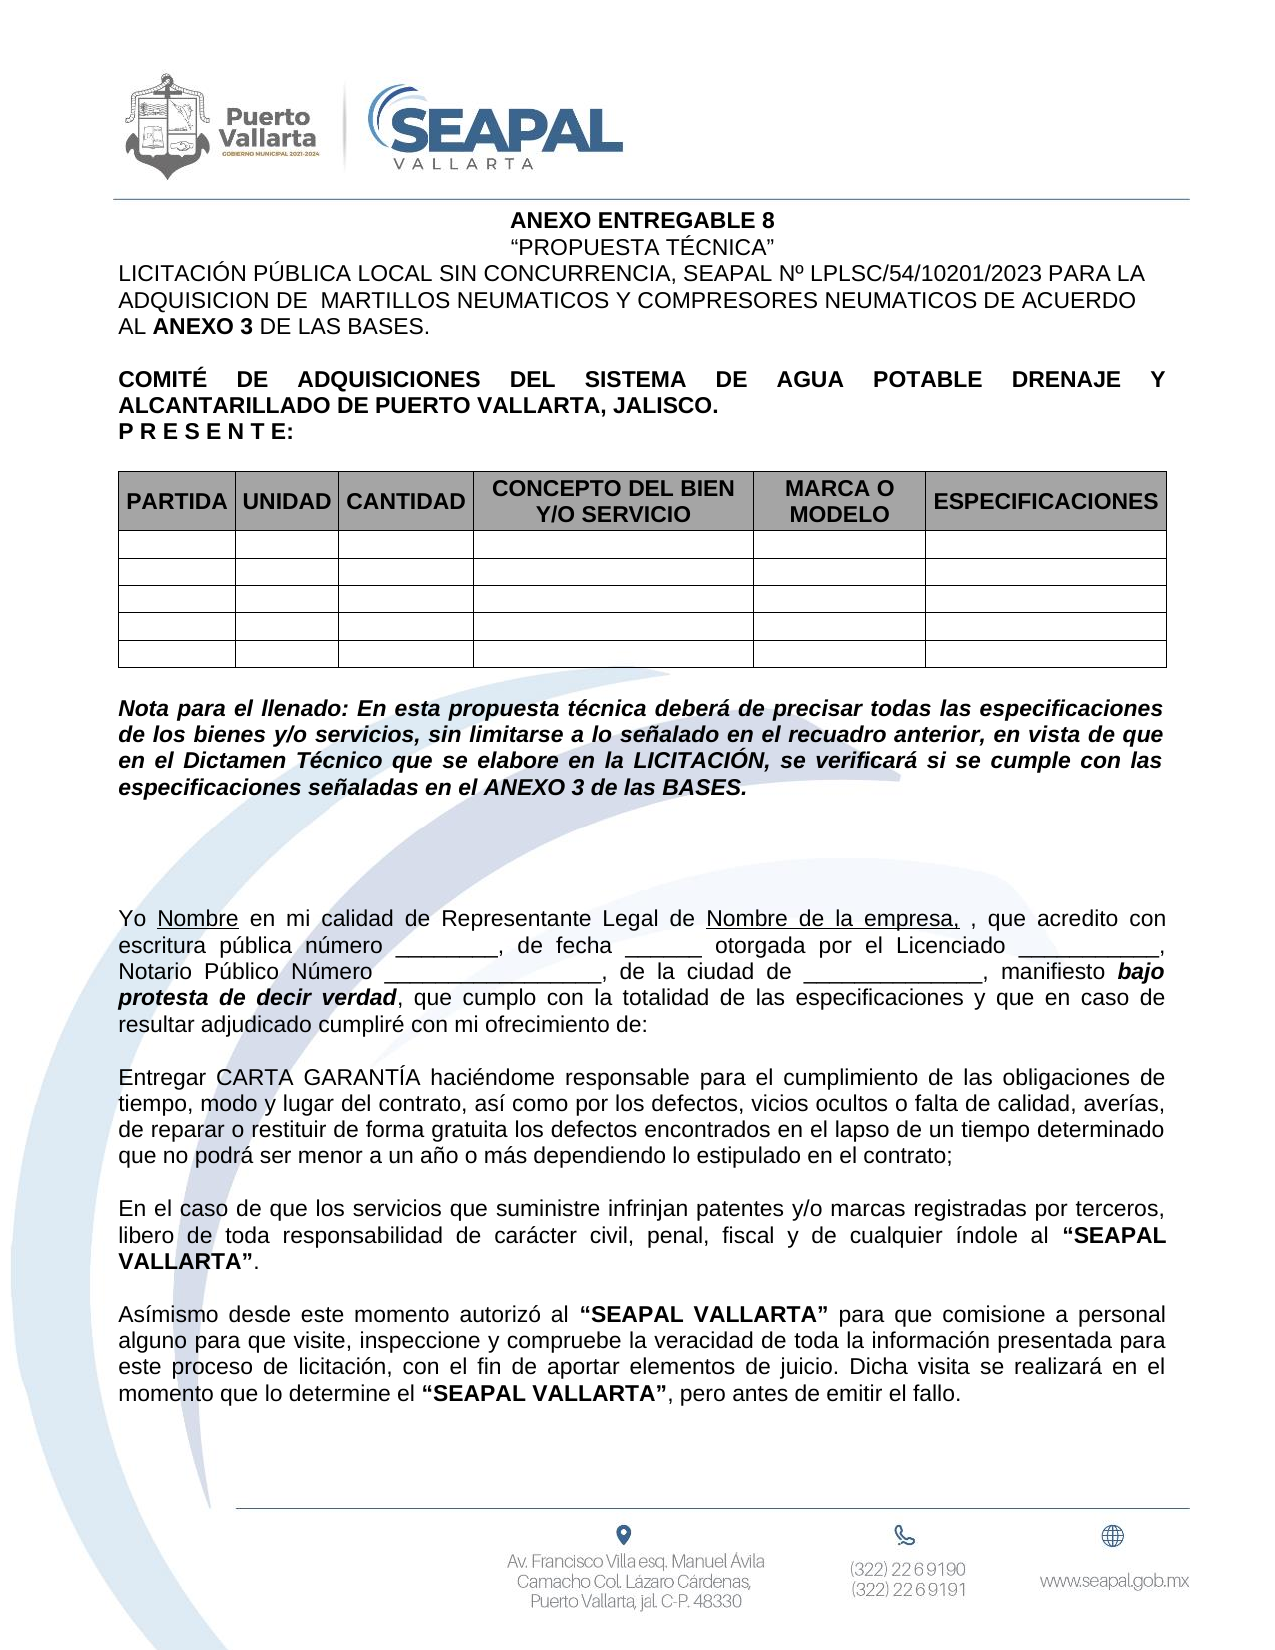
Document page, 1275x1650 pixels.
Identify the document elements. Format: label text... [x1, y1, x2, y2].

text LICITACIÓN PÚBLICA LOCAL SIN CONCURRENCIA, SEAPAL Nº LPLSC/54/10201/2023 PARA LA ADQUISICION DE MARTILLOS NEUMATICOS Y COMPRESORES NEUMATICOS DE ACUERDO AL ANEXO 3 DE LAS BASES. [118, 260, 1166, 339]
picture [9, 0, 1275, 1650]
text COMITÉ DE ADQUISICIONES DEL SISTEMA DE AGUA POTABLE DRENAJE Y ALCANTARILLADO DE PUERTO VALLARTA, JALISCO. [118, 366, 1166, 418]
table_cell [236, 641, 338, 667]
text Entregar CARTA GARANTÍA haciéndome responsable para el cumplimiento de las obligaciones de tiempo, modo y lugar del contrato, así como por los defectos, vicios ocultos o falta de calidad, averías, de reparar o restituir de forma gratuita los defectos encontrados en el lapso de un tiempo determinado que no podrá ser menor a un año o más dependiendo lo estipulado en el contrato; [118, 1063, 1166, 1169]
table_cell [119, 613, 235, 640]
text Asímismo desde este momento autorizó al “SEAPAL VALLARTA” para que comisione a personal alguno para que visite, inspeccione y compruebe la veracidad de toda la información presentada para este proceso de licitación, con el fin de aportar elementos de juicio. Dicha visita se realizará en el momento que lo determine el “SEAPAL VALLARTA”, pero antes de emitir el fallo. [118, 1301, 1166, 1406]
text En el caso de que los servicios que suministre infrinjan patentes y/o marcas registradas por terceros, libero de toda responsabilidad de carácter civil, penal, fiscal y de cualquier índole al “SEAPAL VALLARTA”. [118, 1195, 1166, 1274]
table_cell [339, 531, 473, 557]
table_cell [119, 559, 235, 585]
table_header MARCA O MODELO [754, 472, 925, 530]
table_cell [926, 559, 1166, 585]
table_cell [926, 613, 1166, 640]
table_header Partida [119, 472, 235, 530]
table_cell [926, 641, 1166, 667]
table_cell [474, 586, 753, 612]
text P R E S E N T E: [118, 418, 1166, 445]
table_cell [119, 641, 235, 667]
table_cell [236, 613, 338, 640]
table_cell [236, 531, 338, 557]
table_cell [236, 559, 338, 585]
text “PROPUESTA TÉCNICA” [118, 234, 1166, 260]
table_cell [339, 613, 473, 640]
text Yo Nombre en mi calidad de Representante Legal de Nombre de la empresa, , que acredito con escritura pública número ________, de fecha ______ otorgada por el Licenciado ___________, Notario Público Número _________________, de la ciudad de ______________, manifiesto bajo protesta de decir verdad, que cumplo con la totalidad de las especificaciones y que en caso de resultar adjudicado cumpliré con mi ofrecimiento de: [118, 905, 1166, 1037]
table_cell [474, 613, 753, 640]
table_header ESPECIFICACIONES [926, 472, 1166, 530]
table_cell [754, 531, 925, 557]
table_cell [339, 559, 473, 585]
table_cell [926, 531, 1166, 557]
text ANEXO ENTREGABLE 8 [118, 207, 1166, 234]
table_cell [119, 531, 235, 557]
table_cell [339, 641, 473, 667]
table_cell [926, 586, 1166, 612]
text Nota para el llenado: En esta propuesta técnica deberá de precisar todas las especificaciones de los bienes y/o servicios, sin limitarse a lo señalado en el recuadro anterior, en vista de que en el Dictamen Técnico que se elabore en la LICITACIÓN, se verificará si se cumple con las especificaciones señaladas en el ANEXO 3 de las BASES. [118, 694, 1166, 800]
table_cell [754, 559, 925, 585]
table_cell [339, 586, 473, 612]
table_cell [754, 586, 925, 612]
table_header UNIDAD [236, 472, 338, 530]
table_cell [474, 531, 753, 557]
table_cell [119, 586, 235, 612]
table_cell [474, 641, 753, 667]
table_header Cantidad [339, 472, 473, 530]
table_cell [754, 613, 925, 640]
table_cell [474, 559, 753, 585]
table_cell [754, 641, 925, 667]
table_cell [236, 586, 338, 612]
table_header CONCEPTO DEL BIEN Y/O SERVICIO [474, 472, 753, 530]
